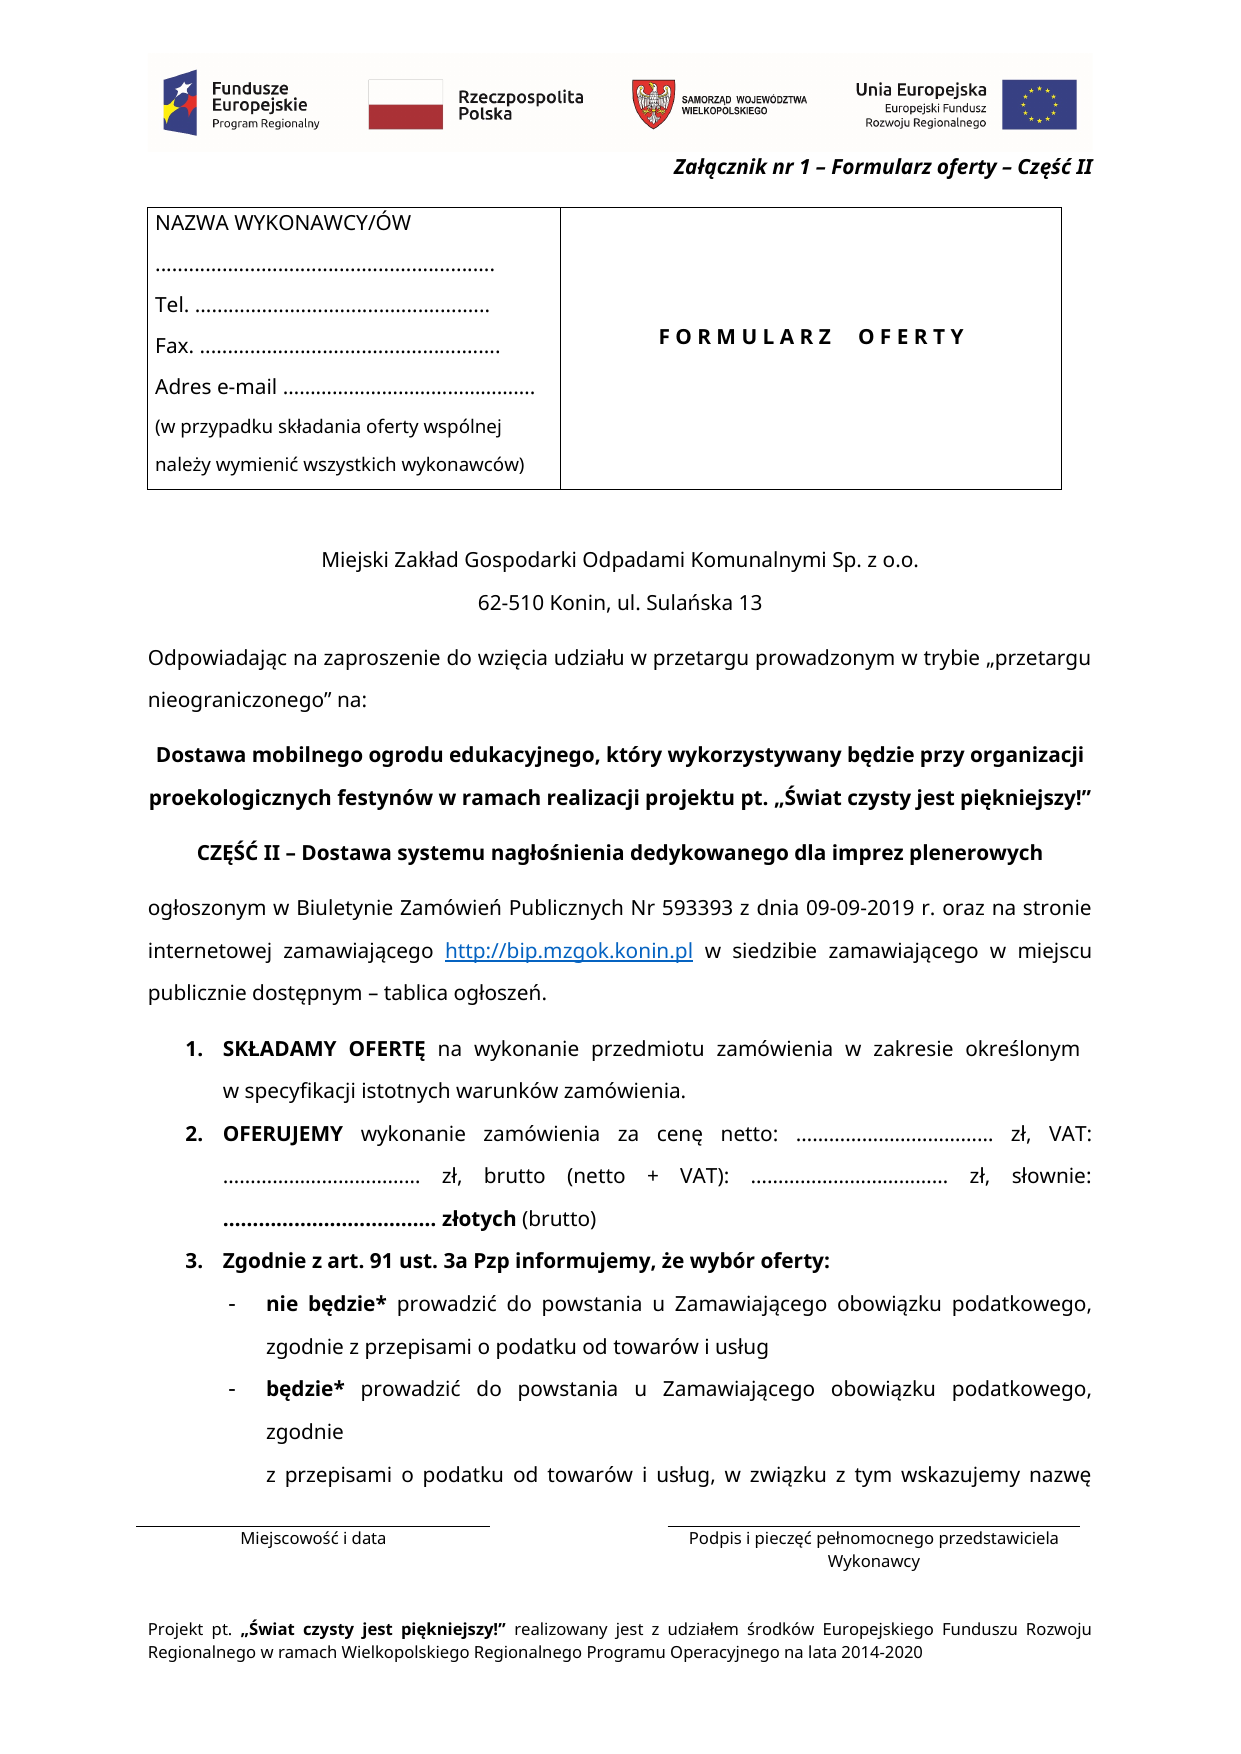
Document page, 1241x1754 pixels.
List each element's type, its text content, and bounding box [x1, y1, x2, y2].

picture [147, 53, 1093, 152]
text Załącznik nr 1 – Formularz oferty – Część II [148, 152, 1093, 181]
list OFERUJEMY wykonanie zamówienia za cenę netto: ……………………………… zł, VAT: ……………………………… zł, brutto (netto + VAT): ……………………………… zł, słownie: ……………………………… złotych (brutto) [185, 1119, 1093, 1232]
table_header F O R M U L A R Z O F E R T Y [561, 208, 1061, 489]
list Zgodnie z art. 91 ust. 3a Pzp informujemy, że wybór oferty: [185, 1247, 1093, 1275]
list nie będzie* prowadzić do powstania u Zamawiającego obowiązku podatkowego, zgodnie z przepisami o podatku od towarów i usług [228, 1289, 1093, 1360]
table_header NAZWA WYKONAWCY/ÓW ............................................................. Tel. ..................................................... Fax. ...................................................... Adres e-mail ………………………………………. (w przypadku składania oferty wspólnej należy wymienić wszystkich wykonawców) [148, 208, 560, 489]
list SKŁADAMY OFERTĘ na wykonanie przedmiotu zamówienia w zakresie określonym w specyfikacji istotnych warunków zamówienia. [185, 1034, 1093, 1105]
text Miejski Zakład Gospodarki Odpadami Komunalnymi Sp. z o.o. 62-510 Konin, ul. Sulańska 13 [148, 545, 1093, 616]
text CZĘŚĆ II – Dostawa systemu nagłośnienia dedykowanego dla imprez plenerowych [148, 838, 1093, 867]
text Odpowiadając na zaproszenie do wzięcia udziału w przetargu prowadzonym w trybie „przetargu nieograniczonego” na: [148, 643, 1093, 714]
text ogłoszonym w Biuletynie Zamówień Publicznych Nr 593393 z dnia 09-09-2019 r. oraz na stronie internetowej zamawiającego http://bip.mzgok.konin.pl w siedzibie zamawiającego w miejscu publicznie dostępnym – tablica ogłoszeń. [148, 893, 1093, 1007]
text Dostawa mobilnego ogrodu edukacyjnego, który wykorzystywany będzie przy organizacji proekologicznych festynów w ramach realizacji projektu pt. „Świat czysty jest piękniejszy!” [148, 741, 1093, 812]
